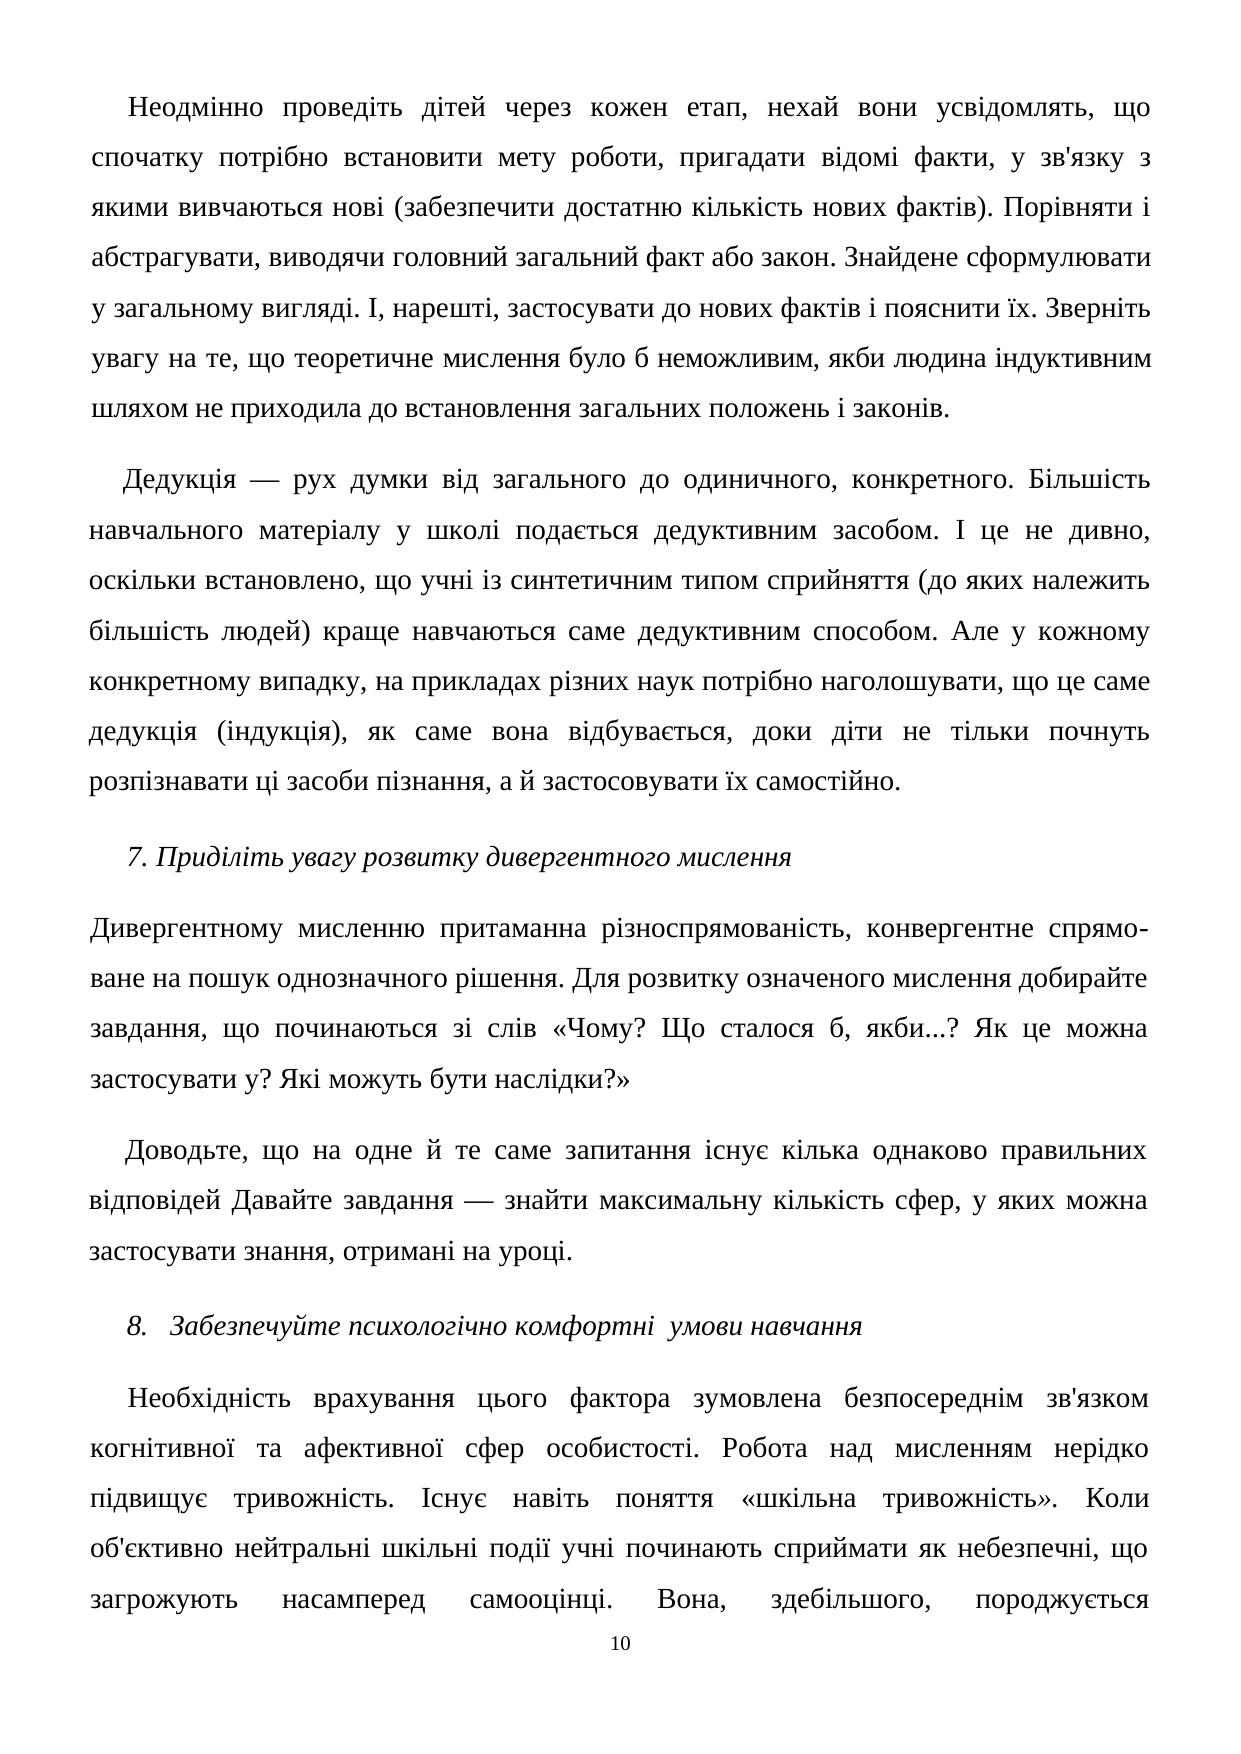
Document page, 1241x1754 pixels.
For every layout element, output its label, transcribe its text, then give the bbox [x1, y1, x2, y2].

text 7. Приділіть увагу розвитку дивергентного мислення [89, 839, 1152, 872]
text Неодмінно проведіть дітей через кожен етап, нехай вони усвідомлять, що спочатку потрібно встановити мету роботи, пригадати відомі факти, у зв'язку з якими вивчаються нові (забезпечити достатню кількість нових фактів). Порівняти і абстрагувати, виводячи головний загальний факт або закон. Знайдене сформулювати у загальному вигляді. І, нарешті, застосувати до нових фактів і пояснити їх. Зверніть увагу на те, що теоретичне мислення було б неможливим, якби людина індуктивним шляхом не приходила до встановлення загальних положень і законів. [91, 89, 1152, 424]
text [90, 1380, 1149, 1614]
text 8. Забезпечуйте психологічно комфортні умови навчання [89, 1308, 1149, 1342]
text Доводьте, що на одне й те саме запитання існує кілька однаково правильних відповідей Давайте завдання — знайти максимальну кількість сфер, у яких можна застосувати знання, отримані на уроці. [89, 1132, 1149, 1266]
text Дивергентному мисленню притаманна різноспрямованість, конвергентне спрямоване на пошук однозначного рішення. Для розвитку означеного мислення добирайте завдання, що починаються зі слів «Чому? Що сталося б, якби...? Як це можна застосувати у? Які можуть бути наслідки?» [90, 910, 1148, 1094]
text Дедукція — рух думки від загального до одиничного, конкретного. Більшість навчального матеріалу у школі подається дедуктивним засобом. І це не дивно, оскільки встановлено, що учні із синтетичним типом сприйняття (до яких належить більшість людей) краще навчаються саме дедуктивним способом. Але у кожному конкретному випадку, на прикладах різних наук потрібно наголошувати, що це саме дедукція (індукція), як саме вона відбувається, доки діти не тільки почнуть розпізнавати ці засоби пізнання, а й застосовувати їх самостійно. [89, 462, 1152, 797]
